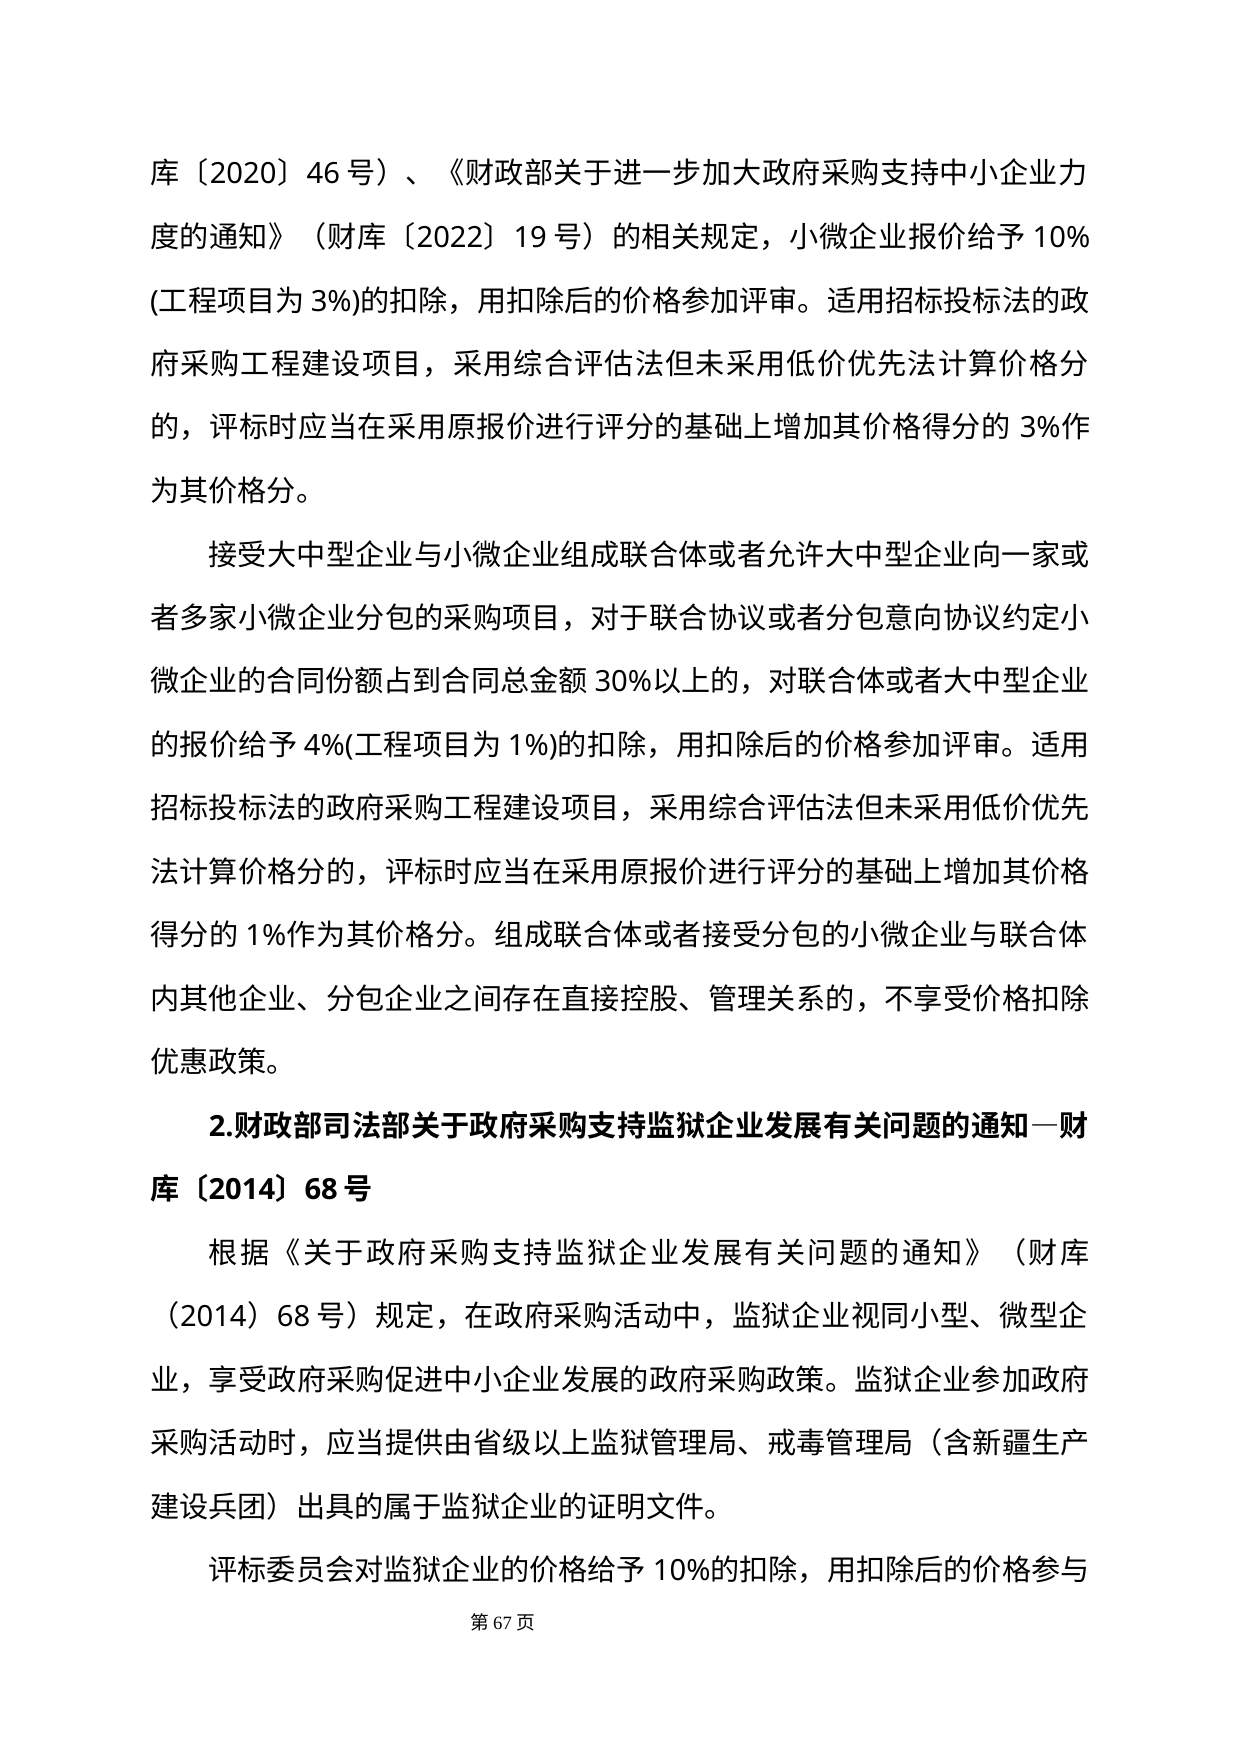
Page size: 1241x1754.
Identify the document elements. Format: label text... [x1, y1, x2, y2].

text 根据《关于政府采购支持监狱企业发展有关问题的通知》（财库（2014）68号）规定，在政府采购活动中，监狱企业视同小型、微型企业，享受政府采购促进中小企业发展的政府采购政策。监狱企业参加政府采购活动时，应当提供由省级以上监狱管理局、戒毒管理局（含新疆生产建设兵团）出具的属于监狱企业的证明文件。 [150, 1229, 1090, 1526]
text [150, 1547, 1090, 1589]
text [150, 150, 1090, 510]
text 接受大中型企业与小微企业组成联合体或者允许大中型企业向一家或者多家小微企业分包的采购项目，对于联合协议或者分包意向协议约定小微企业的合同份额占到合同总金额30%以上的，对联合体或者大中型企业的报价给予4%(工程项目为1%)的扣除，用扣除后的价格参加评审。适用招标投标法的政府采购工程建设项目，采用综合评估法但未采用低价优先法计算价格分的，评标时应当在采用原报价进行评分的基础上增加其价格得分的1%作为其价格分。组成联合体或者接受分包的小微企业与联合体内其他企业、分包企业之间存在直接控股、管理关系的，不享受价格扣除优惠政策。 [150, 531, 1090, 1081]
text 2.财政部司法部关于政府采购支持监狱企业发展有关问题的通知—财库〔2014〕68号 [150, 1102, 1090, 1208]
